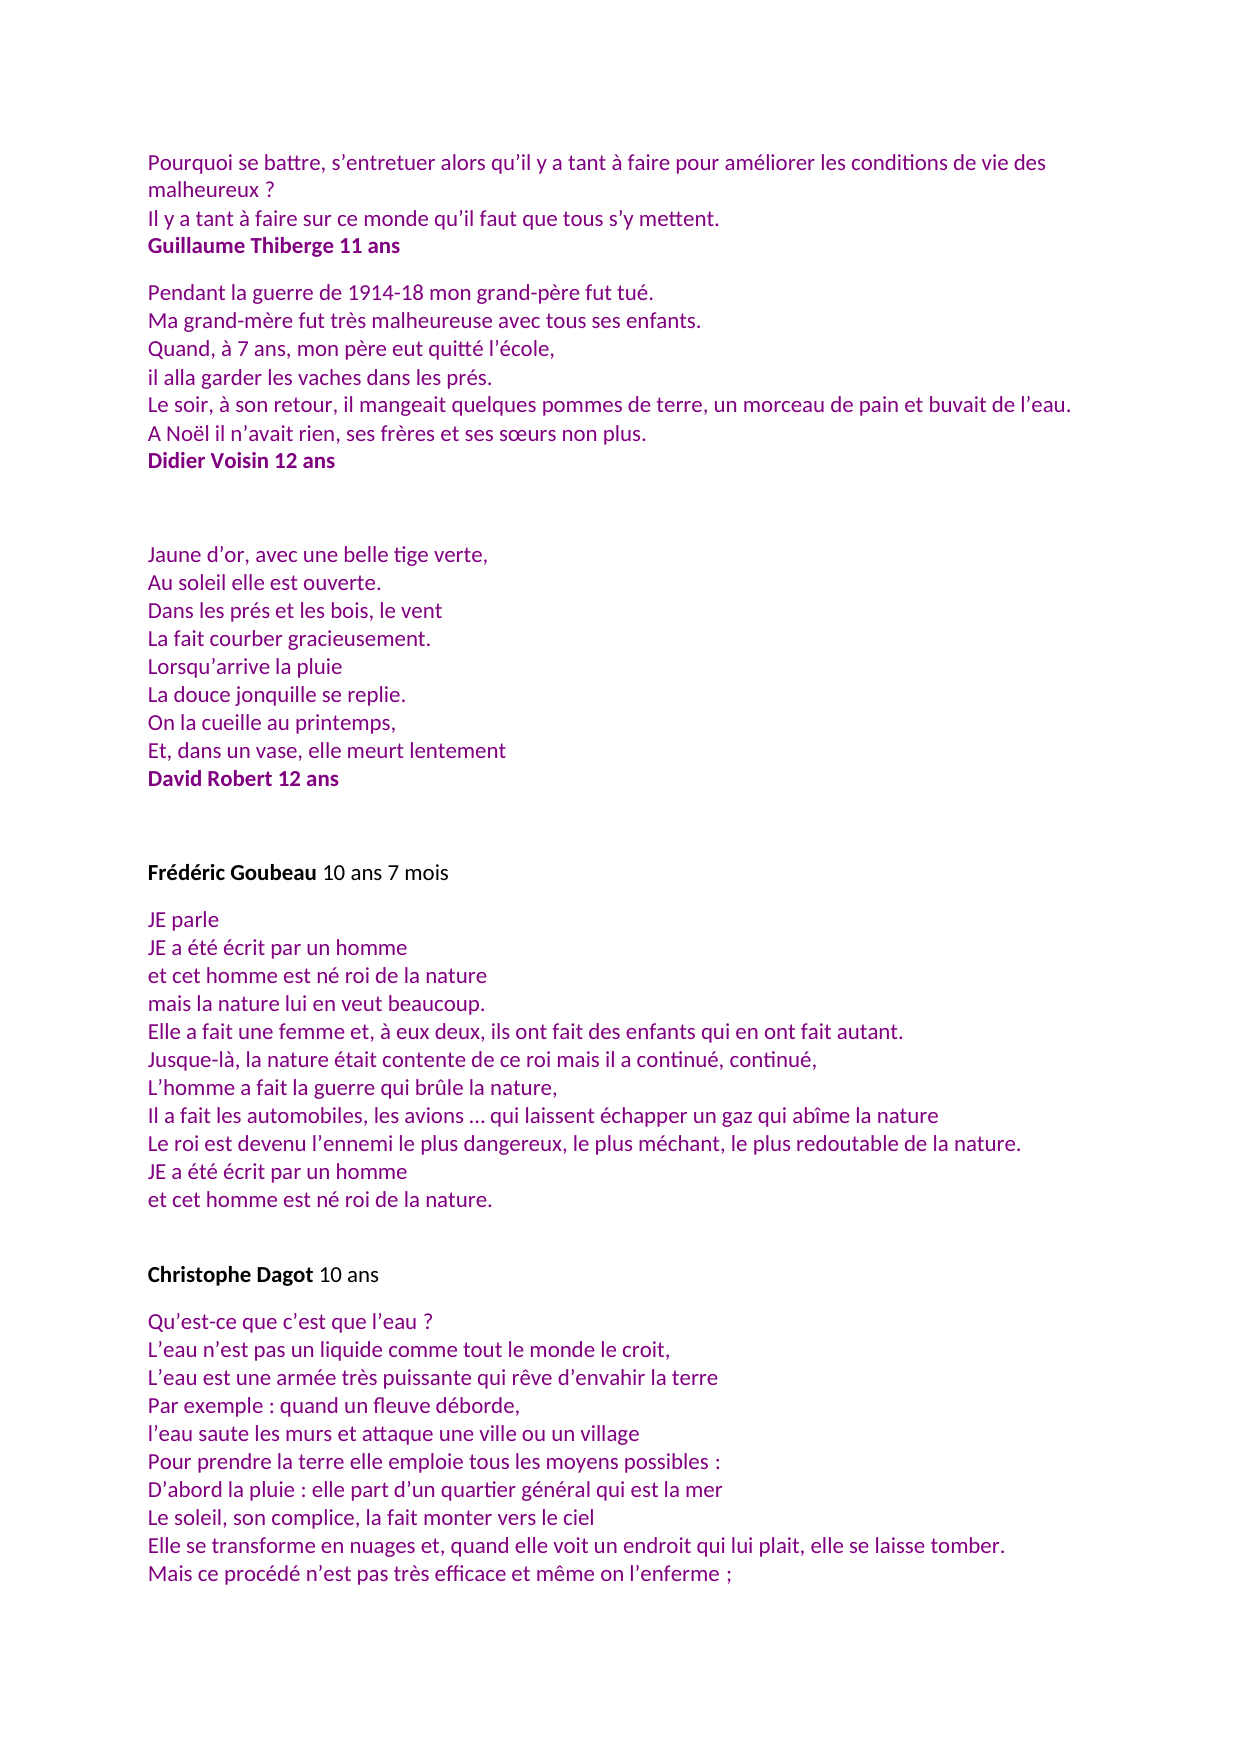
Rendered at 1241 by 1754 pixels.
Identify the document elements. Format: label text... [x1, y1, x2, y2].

text Le soir, à son retour, il mangeait quelques pommes de terre, un morceau de pain et buvait de l’eau. [148, 391, 1093, 419]
text L’eau n’est pas un liquide comme tout le monde le croit, [148, 1335, 1093, 1363]
text D’abord la pluie : elle part d’un quartier général qui est la mer [148, 1475, 1093, 1503]
text Pendant la guerre de 1914-18 mon grand-père fut tué. [148, 278, 1093, 307]
text Lorsqu’arrive la pluie [148, 652, 1093, 681]
text Ma grand-mère fut très malheureuse avec tous ses enfants. [148, 307, 1093, 334]
text mais la nature lui en veut beaucoup. [148, 989, 1093, 1017]
text Au soleil elle est ouverte. [148, 568, 1093, 596]
text La douce jonquille se replie. [148, 681, 1093, 708]
text L’eau est une armée très puissante qui rêve d’envahir la terre [148, 1363, 1093, 1391]
text Le soleil, son complice, la fait monter vers le ciel [148, 1503, 1093, 1531]
text Guillaume Thiberge 11 ans [148, 232, 1093, 260]
text JE a été écrit par un homme [148, 1157, 1093, 1185]
text et cet homme est né roi de la nature [148, 961, 1093, 989]
text Mais ce procédé n’est pas très efficace et même on l’enferme ; [148, 1559, 1093, 1587]
text l’eau saute les murs et attaque une ville ou un village [148, 1419, 1093, 1447]
text Jaune d’or, avec une belle tige verte, [148, 540, 1093, 568]
text On la cueille au printemps, [148, 708, 1093, 737]
text Elle se transforme en nuages et, quand elle voit un endroit qui lui plait, elle se laisse tomber. [148, 1531, 1093, 1559]
text JE parle [148, 905, 1093, 933]
text Didier Voisin 12 ans [148, 447, 1093, 475]
text Pour prendre la terre elle emploie tous les moyens possibles : [148, 1447, 1093, 1475]
text Et, dans un vase, elle meurt lentement [148, 737, 1093, 764]
text Le roi est devenu l’ennemi le plus dangereux, le plus méchant, le plus redoutable de la nature. [148, 1129, 1093, 1157]
text Il a fait les automobiles, les avions … qui laissent échapper un gaz qui abîme la nature [148, 1101, 1093, 1129]
text Dans les prés et les bois, le vent [148, 596, 1093, 624]
text David Robert 12 ans [148, 764, 1093, 793]
text Il y a tant à faire sur ce monde qu’il faut que tous s’y mettent. [148, 204, 1093, 232]
text L’homme a fait la guerre qui brûle la nature, [148, 1073, 1093, 1101]
text Qu’est-ce que c’est que l’eau ? [148, 1307, 1093, 1335]
text A Noël il n’avait rien, ses frères et ses sœurs non plus. [148, 419, 1093, 447]
text Pourquoi se battre, s’entretuer alors qu’il y a tant à faire pour améliorer les conditions de vie des malheureux ? [148, 148, 1093, 204]
text Christophe Dagot 10 ans [148, 1260, 1093, 1288]
text JE a été écrit par un homme [148, 933, 1093, 961]
text Elle a fait une femme et, à eux deux, ils ont fait des enfants qui en ont fait autant. [148, 1017, 1093, 1045]
text il alla garder les vaches dans les prés. [148, 363, 1093, 391]
text La fait courber gracieusement. [148, 624, 1093, 652]
text Quand, à 7 ans, mon père eut quitté l’école, [148, 334, 1093, 363]
text et cet homme est né roi de la nature. [148, 1185, 1093, 1213]
text Par exemple : quand un fleuve déborde, [148, 1391, 1093, 1419]
text Frédéric Goubeau 10 ans 7 mois [148, 858, 1093, 886]
text Jusque-là, la nature était contente de ce roi mais il a continué, continué, [148, 1045, 1093, 1073]
